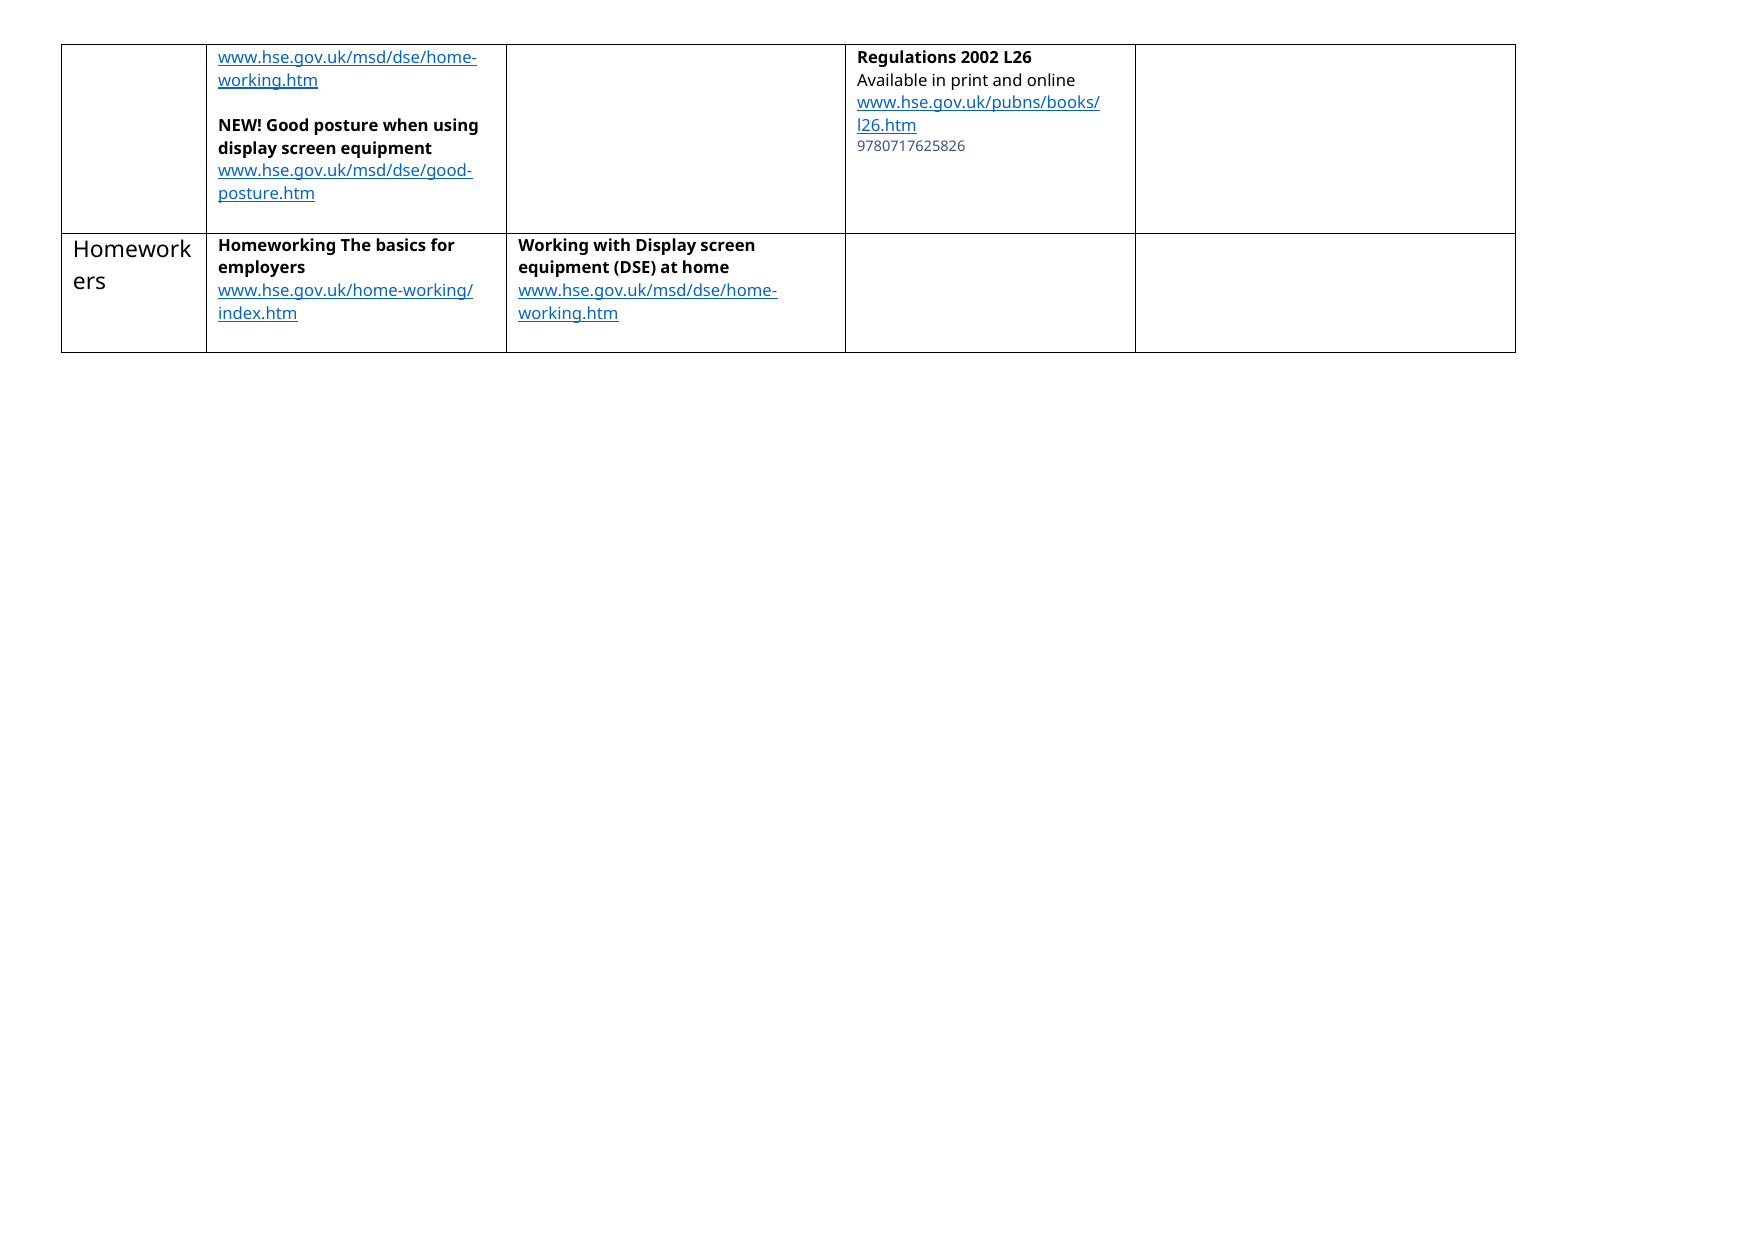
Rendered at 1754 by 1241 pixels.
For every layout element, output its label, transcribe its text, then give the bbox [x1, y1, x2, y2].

table_cell Working with Display screen equipment (DSE) at home www.hse.gov.uk/msd/dse/home-working.htm [507, 234, 845, 352]
table_cell [846, 234, 1135, 352]
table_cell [207, 45, 506, 232]
table_cell [1136, 234, 1515, 352]
table_cell Homeworkers [62, 234, 206, 352]
table_cell Homeworking The basics for employers www.hse.gov.uk/home-working/index.htm [207, 234, 506, 352]
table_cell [507, 45, 845, 232]
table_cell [846, 45, 1135, 232]
table_cell [1136, 45, 1515, 232]
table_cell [62, 45, 206, 232]
